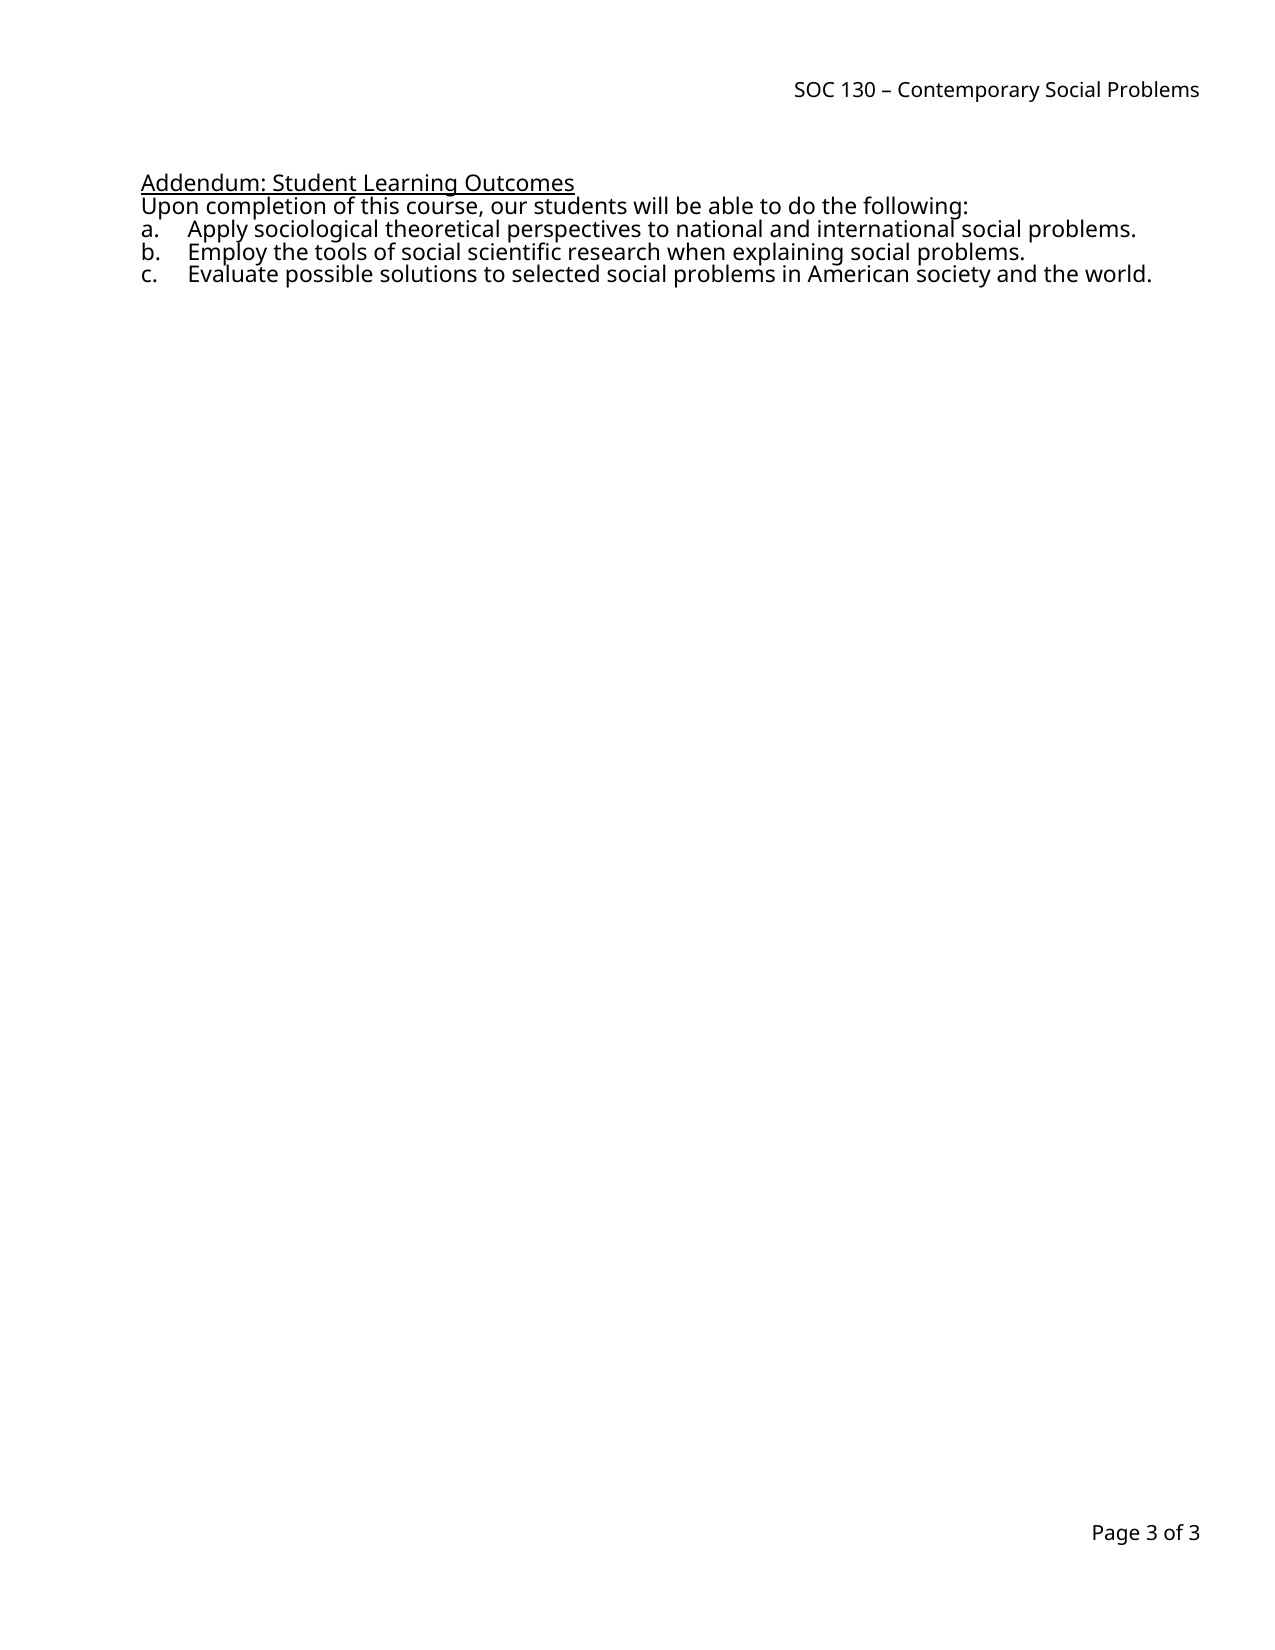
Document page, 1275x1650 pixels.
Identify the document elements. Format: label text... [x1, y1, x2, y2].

text Upon completion of this course, our students will be able to do the following: [75, 196, 1200, 219]
list Apply sociological theoretical perspectives to national and international social problems. [141, 219, 1200, 242]
list Evaluate possible solutions to selected social problems in American society and the world. [141, 264, 1200, 287]
list Employ the tools of social scientific research when explaining social problems. [141, 242, 1200, 264]
text Addendum: Student Learning Outcomes [75, 173, 1200, 196]
